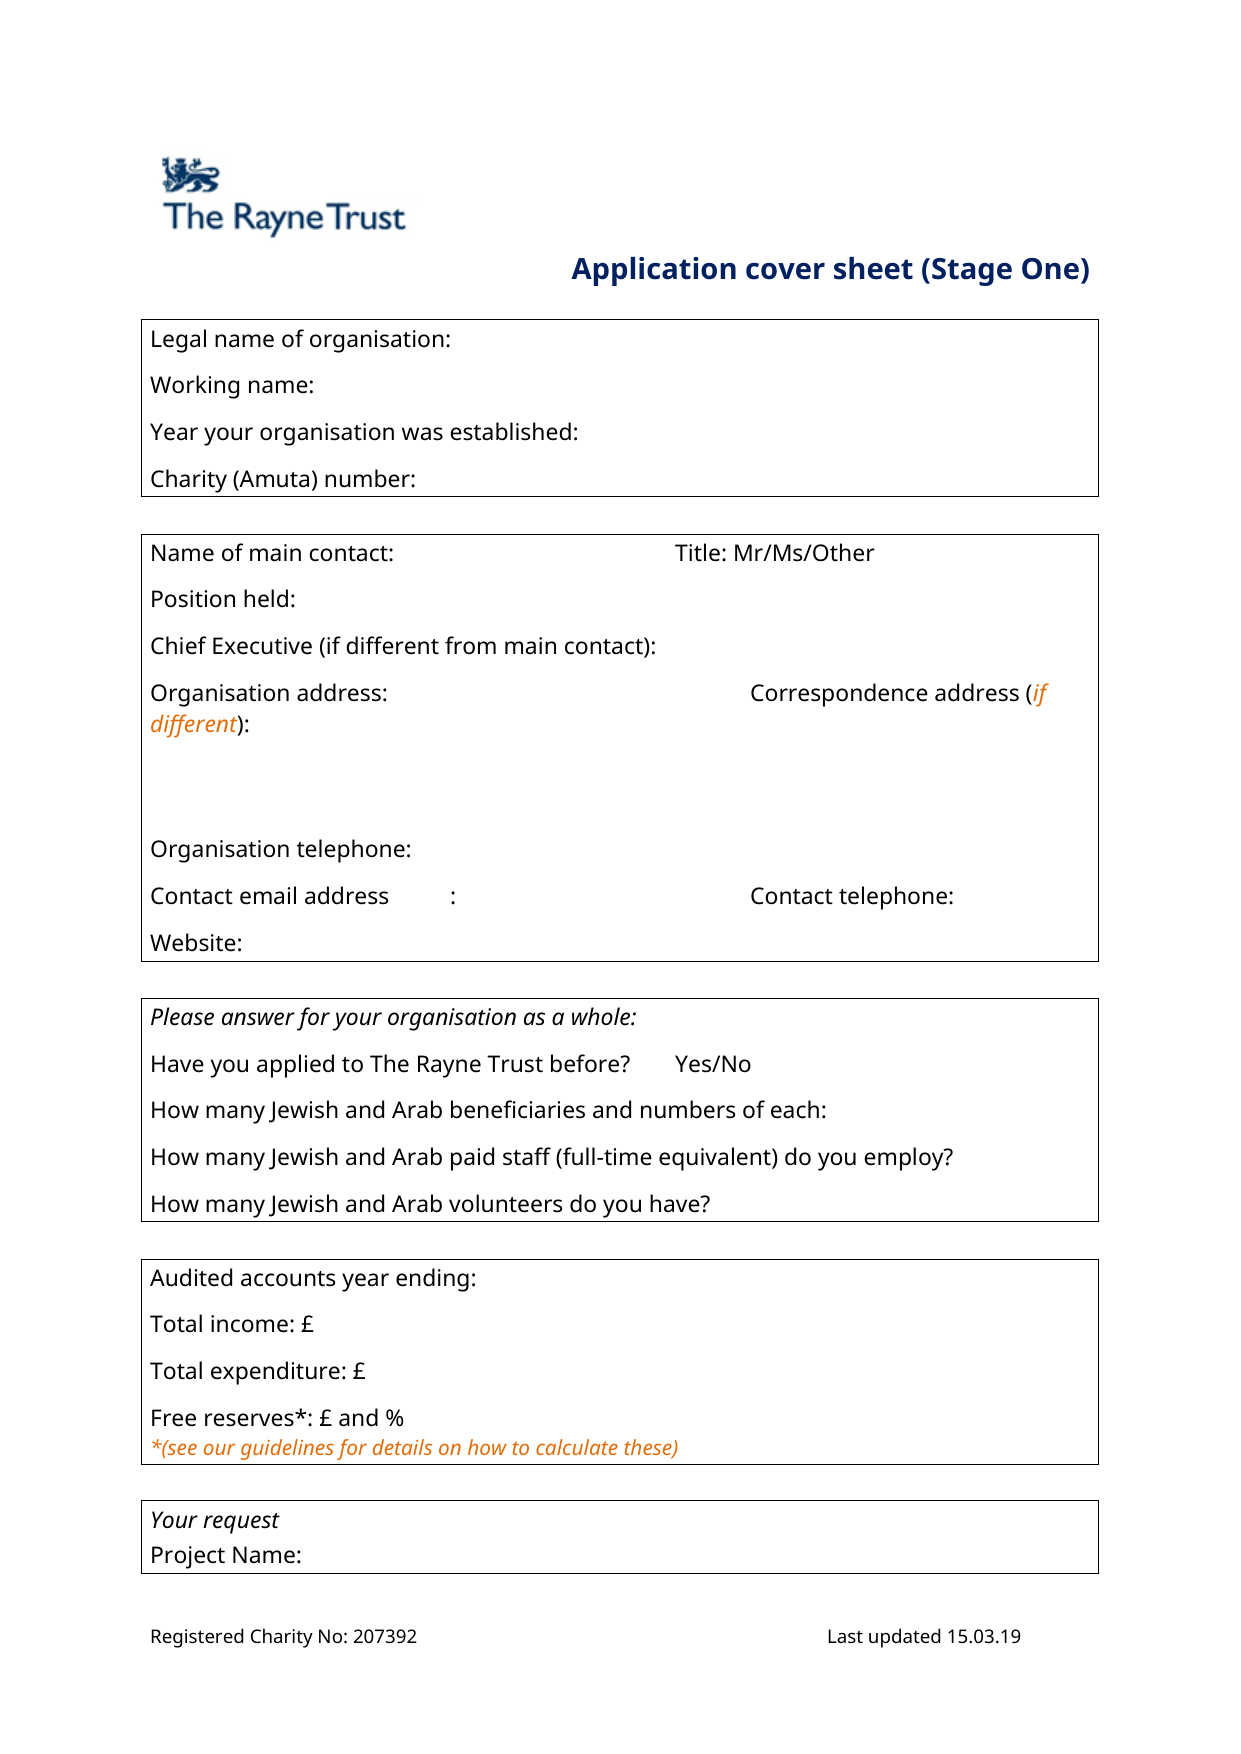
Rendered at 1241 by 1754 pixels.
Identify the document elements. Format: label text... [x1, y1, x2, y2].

text How many Jewish and Arab beneficiaries and numbers of each: [142, 1091, 1098, 1126]
text Year your organisation was established: [142, 413, 1098, 447]
text Free reserves*: £ and % [142, 1399, 1098, 1430]
text Application cover sheet (Stage One) [150, 248, 1090, 288]
text Organisation address: Correspondence address (if different): [142, 674, 1098, 740]
text Total income: £ [142, 1305, 1098, 1340]
text Charity (Amuta) number: [142, 460, 1098, 496]
text Legal name of organisation: [142, 320, 1098, 354]
text Organisation telephone: [150, 833, 1090, 865]
text Chief Executive (if different from main contact): [142, 627, 1098, 662]
text Working name: [142, 366, 1098, 401]
text How many Jewish and Arab paid staff (full-time equivalent) do you employ? [142, 1138, 1098, 1172]
text Total expenditure: £ [142, 1352, 1098, 1387]
text Website: [142, 924, 1098, 961]
picture [150, 150, 429, 249]
text Your request [142, 1501, 1098, 1535]
text Audited accounts year ending: [142, 1260, 1098, 1293]
text *(see our guidelines for details on how to calculate these) [142, 1430, 1098, 1464]
text How many Jewish and Arab volunteers do you have? [142, 1185, 1098, 1221]
text Please answer for your organisation as a whole: [142, 999, 1098, 1032]
text Name of main contact: Title: Mr/Ms/Other [142, 535, 1098, 568]
text Project Name: [142, 1536, 1098, 1573]
text Have you applied to The Rayne Trust before? Yes/No [142, 1044, 1098, 1079]
text Position held: [142, 580, 1098, 615]
text Contact email address : Contact telephone: [142, 877, 1098, 912]
